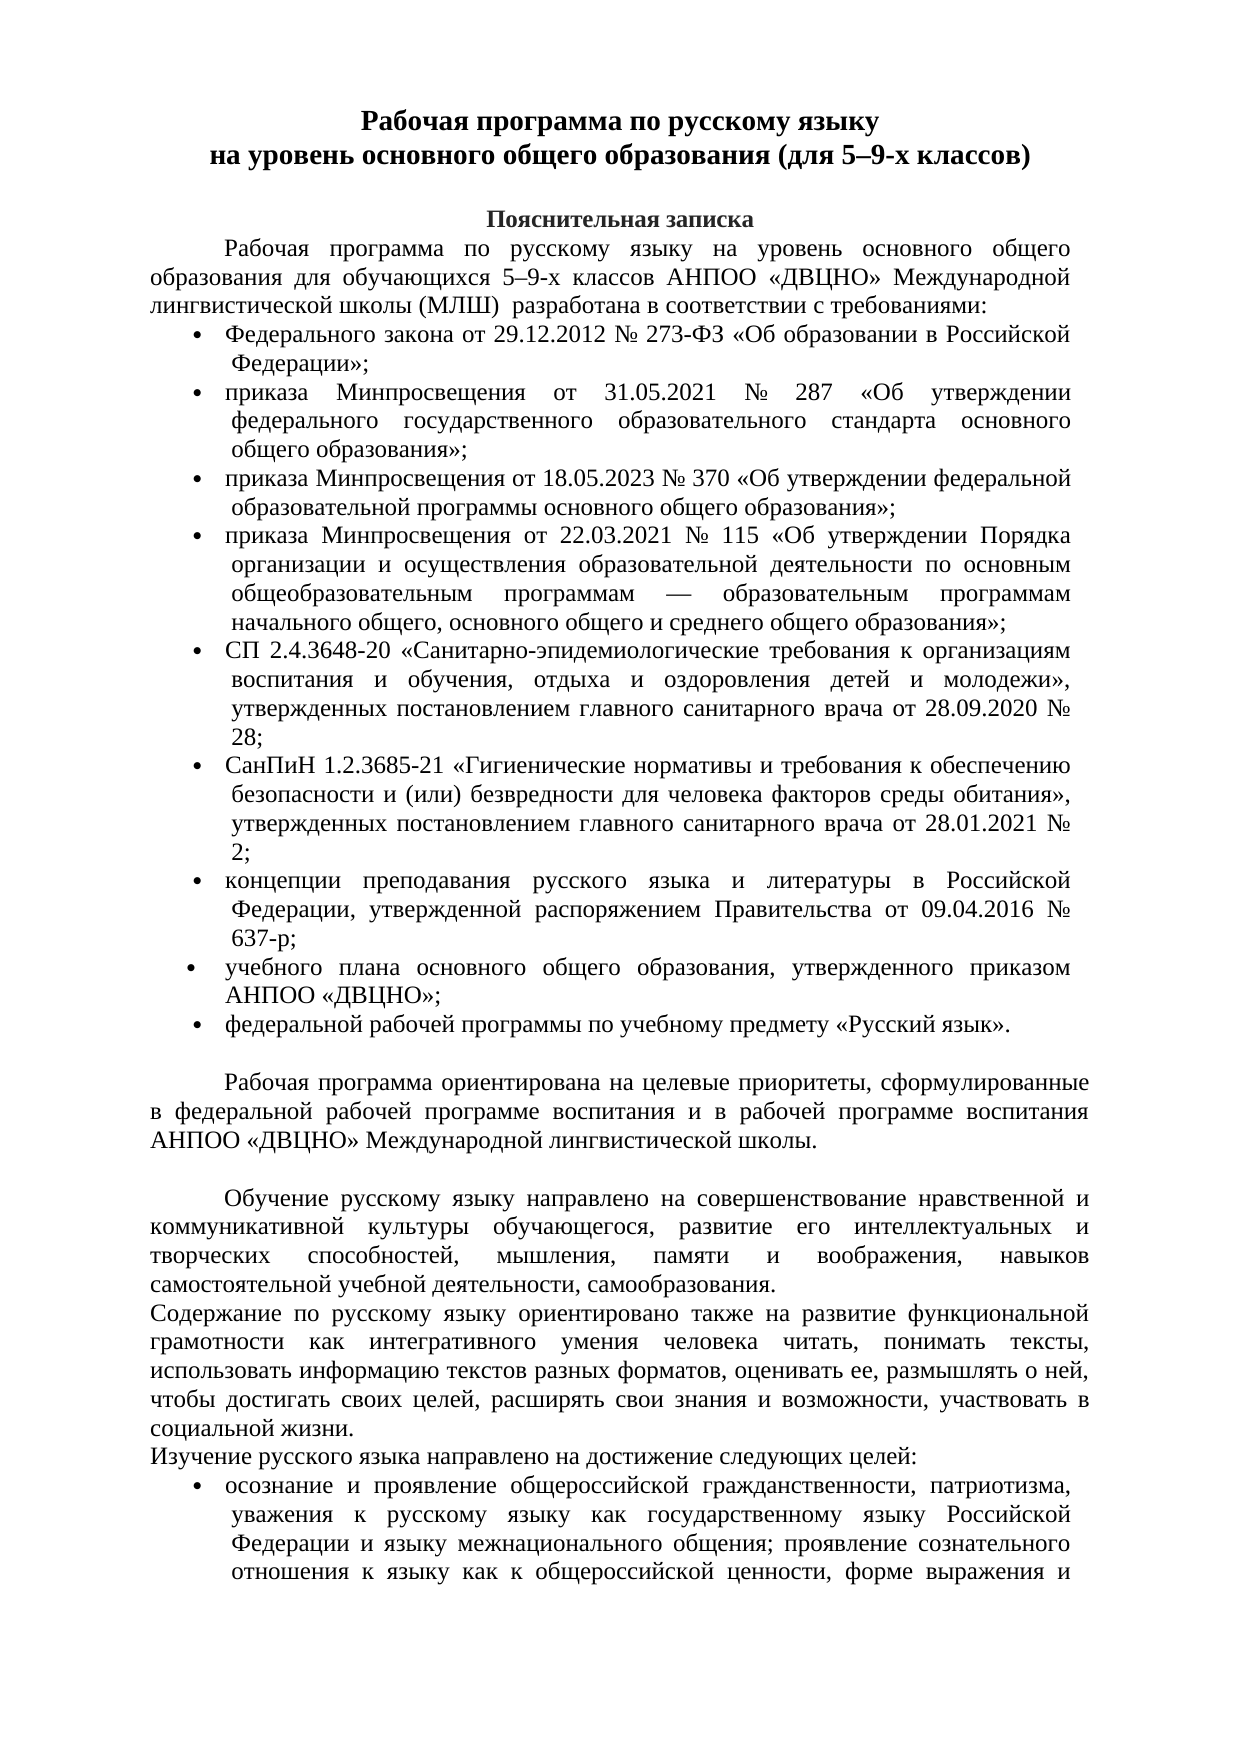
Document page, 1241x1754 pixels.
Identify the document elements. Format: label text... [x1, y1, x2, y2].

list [194, 1470, 1071, 1585]
text Обучение русскому языку направлено на совершенствование нравственной и коммуникативной культуры обучающегося, развитие его интеллектуальных и творческих способностей, мышления, памяти и воображения, навыков самостоятельной учебной деятельности, самообразования. [150, 1183, 1090, 1298]
list СП 2.4.3648-20 «Санитарно-эпидемиологические требования к организациям воспитания и обучения, отдыха и оздоровления детей и молодежи», утвержденных постановлением главного санитарного врача от 28.09.2020 № 28; [194, 636, 1071, 751]
text Изучение русского языка направлено на достижение следующих целей: [150, 1441, 1090, 1470]
list СанПиН 1.2.3685-21 «Гигиенические нормативы и требования к обеспечению безопасности и (или) безвредности для человека факторов среды обитания», утвержденных постановлением главного санитарного врача от 28.01.2021 № 2; [194, 751, 1071, 866]
list учебного плана основного общего образования, утвержденного приказом АНПОО «ДВЦНО»; [187, 952, 1071, 1009]
list приказа Минпросвещения от 18.05.2023 № 370 «Об утверждении федеральной образовательной программы основного общего образования»; [194, 463, 1071, 521]
list приказа Минпросвещения от 31.05.2021 № 287 «Об утверждении федерального государственного образовательного стандарта основного общего образования»; [194, 377, 1071, 463]
text Пояснительная записка [150, 171, 1090, 233]
text Содержание по русскому языку ориентировано также на развитие функциональной грамотности как интегративного умения человека читать, понимать тексты, использовать информацию текстов разных форматов, оценивать ее, размышлять о ней, чтобы достигать своих целей, расширять свои знания и возможности, участвовать в социальной жизни. [150, 1298, 1090, 1441]
text Рабочая программа по русскому языку на уровень основного общего образования для обучающихся 5–9-х классов АНПОО «ДВЦНО» Международной лингвистической школы (МЛШ) разработана в соответствии с требованиями: [150, 233, 1071, 319]
text Рабочая программа ориентирована на целевые приоритеты, сформулированные в федеральной рабочей программе воспитания и в рабочей программе воспитания АНПОО «ДВЦНО» Международной лингвистической школы. [150, 1067, 1090, 1153]
text Рабочая программа по русскому языку на уровень основного общего образования (для 5–9-х классов) [150, 103, 1090, 171]
list Федерального закона от 29.12.2012 № 273-ФЗ «Об образовании в Российской Федерации»; [194, 319, 1071, 377]
list федеральной рабочей программы по учебному предмету «Русский язык». [194, 1009, 1071, 1038]
list концепции преподавания русского языка и литературы в Российской Федерации, утвержденной распоряжением Правительства от 09.04.2016 № 637-р; [194, 866, 1071, 952]
list приказа Минпросвещения от 22.03.2021 № 115 «Об утверждении Порядка организации и осуществления образовательной деятельности по основным общеобразовательным программам — образовательным программам начального общего, основного общего и среднего общего образования»; [194, 521, 1071, 636]
